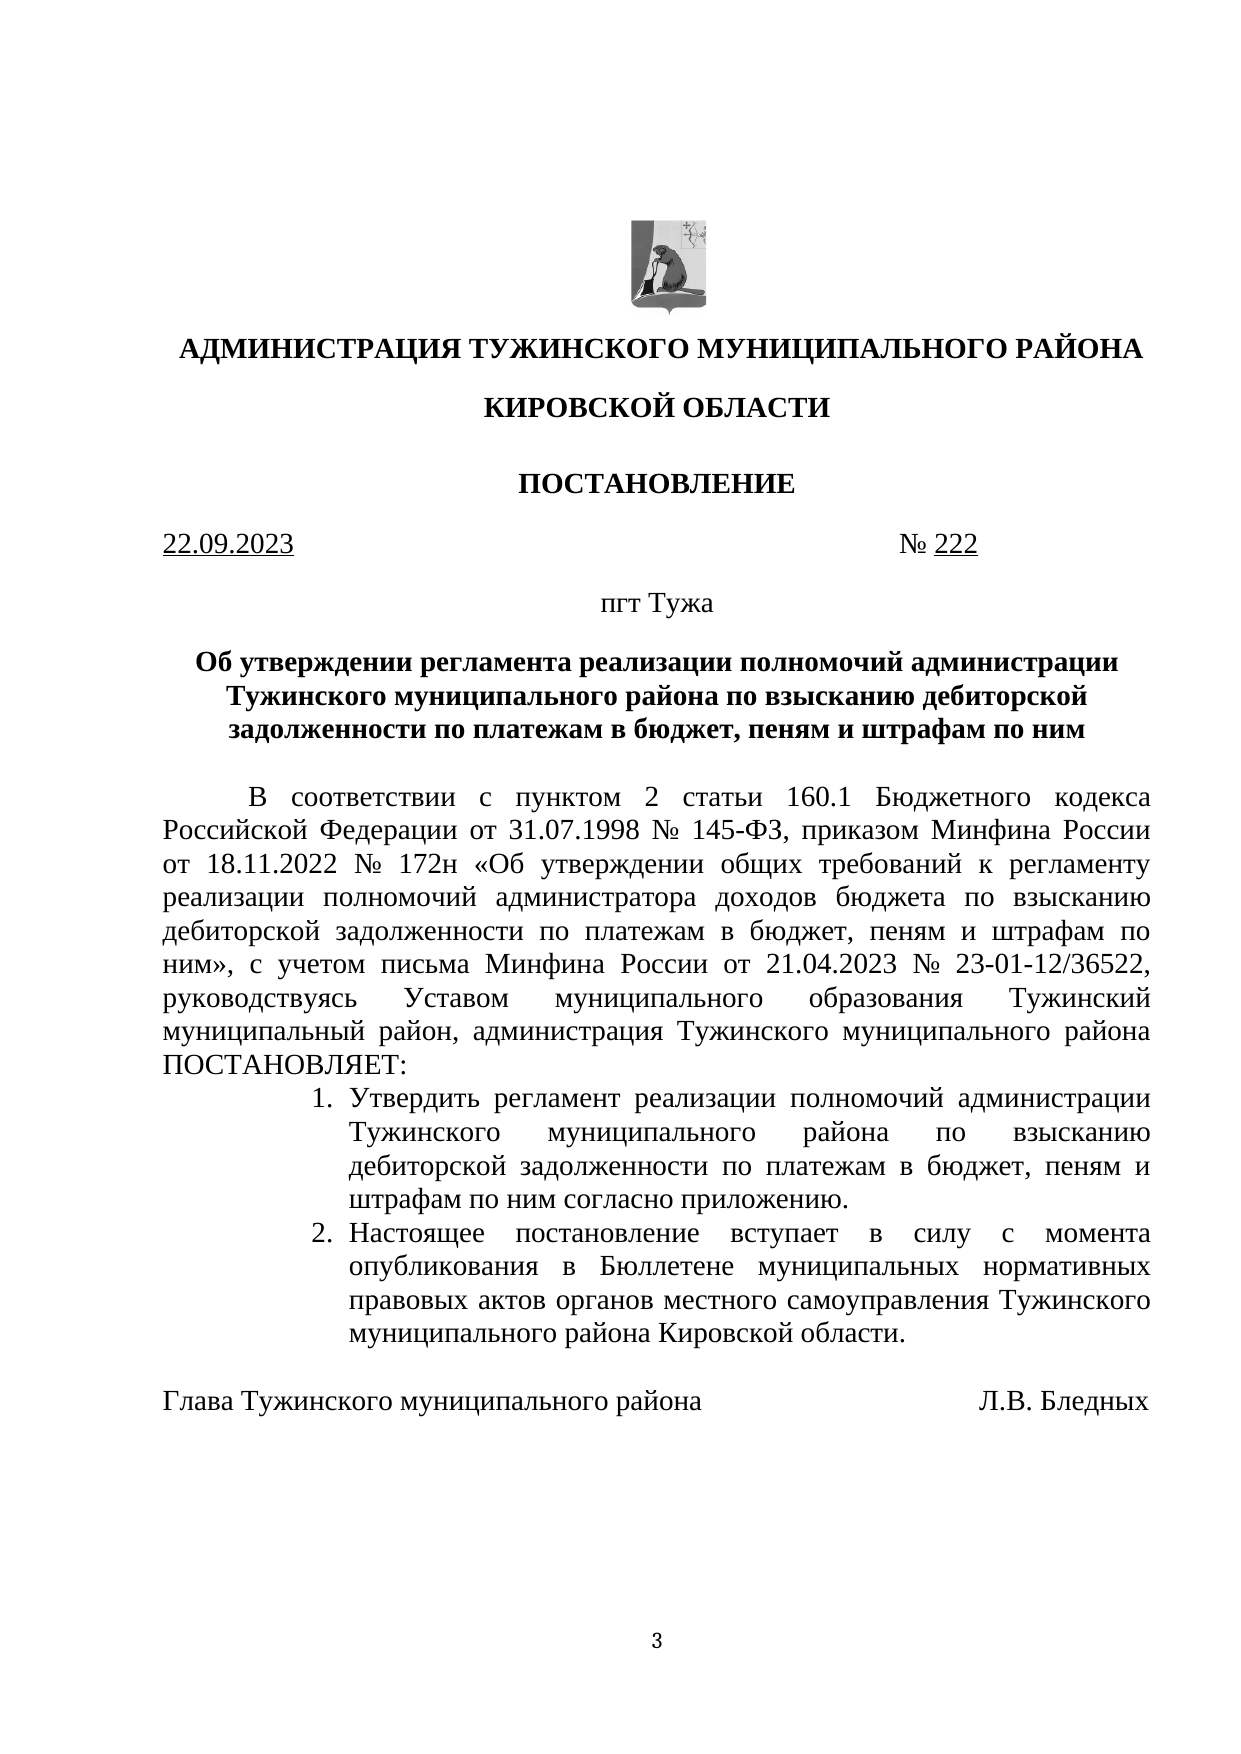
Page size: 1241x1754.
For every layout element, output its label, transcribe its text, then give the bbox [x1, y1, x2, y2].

list Настоящее постановление вступает в силу с момента опубликования в Бюллетене муниципальных нормативных правовых актов органов местного самоуправления Тужинского муниципального района Кировской области. [311, 1215, 1152, 1349]
text ПОСТАНОВЛЕНИЕ [162, 466, 1152, 500]
text 22.09.2023 № 222 [162, 526, 1152, 559]
list Утвердить регламент реализации полномочий администрации Тужинского муниципального района по взысканию дебиторской задолженности по платежам в бюджет, пеням и штрафам по ним согласно приложению. [311, 1081, 1152, 1215]
text АДМИНИСТРАЦИЯ ТУЖИНСКОГО МУНИЦИПАЛЬНОГО РАЙОНА [162, 331, 1160, 364]
text пгт Тужа [162, 585, 1152, 619]
text КИРОВСКОЙ ОБЛАСТИ [162, 390, 1152, 424]
text В соответствии с пунктом 2 статьи 160.1 Бюджетного кодекса Российской Федерации от 31.07.1998 № 145-ФЗ, приказом Минфина России от 18.11.2022 № 172н «Об утверждении общих требований к регламенту реализации полномочий администратора доходов бюджета по взысканию дебиторской задолженности по платежам в бюджет, пеням и штрафам по ним», с учетом письма Минфина России от 21.04.2023 № 23-01-12/36522, руководствуясь Уставом муниципального образования Тужинский муниципальный район, администрация Тужинского муниципального района ПОСТАНОВЛЯЕТ: [162, 779, 1152, 1081]
text Глава Тужинского муниципального района Л.В. Бледных [162, 1382, 1152, 1418]
text Об утверждении регламента реализации полномочий администрации Тужинского муниципального района по взысканию дебиторской задолженности по платежам в бюджет, пеням и штрафам по ним [162, 644, 1152, 745]
